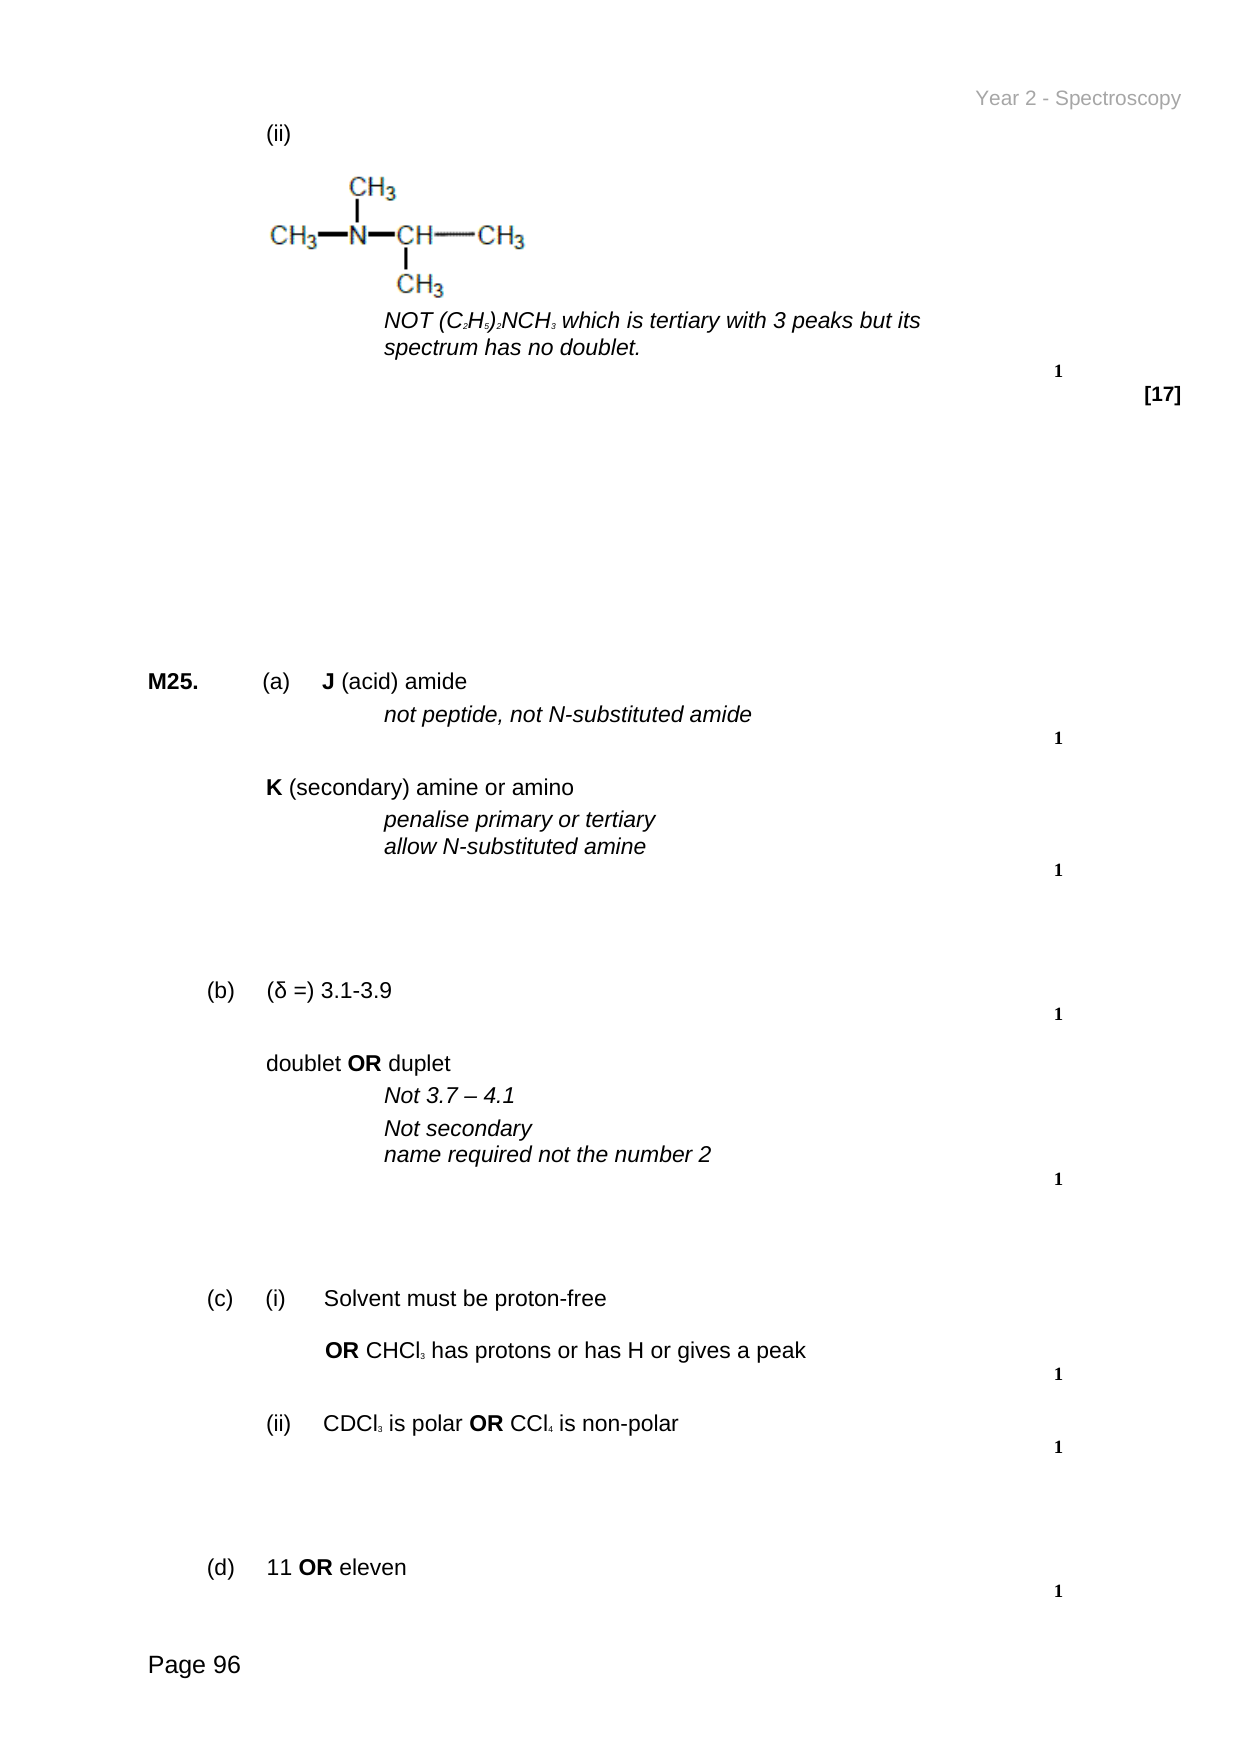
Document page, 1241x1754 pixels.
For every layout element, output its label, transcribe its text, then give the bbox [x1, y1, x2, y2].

text (d) 11 OR eleven [207, 1553, 1122, 1580]
text OR CHCl3 has protons or has H or gives a peak [325, 1337, 1122, 1363]
text penalise primary or tertiary allow N-substituted amine [384, 806, 1004, 859]
text 1 [148, 1363, 1063, 1384]
text NOT (C2H5)2NCH3 which is tertiary with 3 peaks but its spectrum has no doublet. [384, 307, 1004, 360]
text (b) (δ =) 3.1-3.9 [207, 977, 1122, 1003]
text (c) (i) Solvent must be proton-free [207, 1285, 1122, 1312]
text (ii) [266, 120, 1122, 146]
text doublet OR duplet [266, 1049, 1122, 1076]
text 1 [148, 1436, 1063, 1457]
text Not 3.7 – 4.1 [384, 1082, 1004, 1108]
text 1 [148, 1003, 1063, 1024]
text (ii) CDCl3 is polar OR CCl4 is non-polar [266, 1409, 1122, 1436]
text 1 [148, 727, 1063, 749]
text Not secondary name required not the number 2 [384, 1115, 1004, 1167]
text not peptide, not N-substituted amide [384, 701, 1004, 727]
text 1 [148, 859, 1063, 881]
text K (secondary) amine or amino [266, 774, 1122, 800]
text 1 [148, 1580, 1063, 1601]
text 1 [148, 1167, 1063, 1189]
text 1 [148, 360, 1063, 381]
picture [265, 171, 552, 301]
text [17] [148, 381, 1181, 405]
text M25. (a) J (acid) amide [148, 668, 1122, 694]
